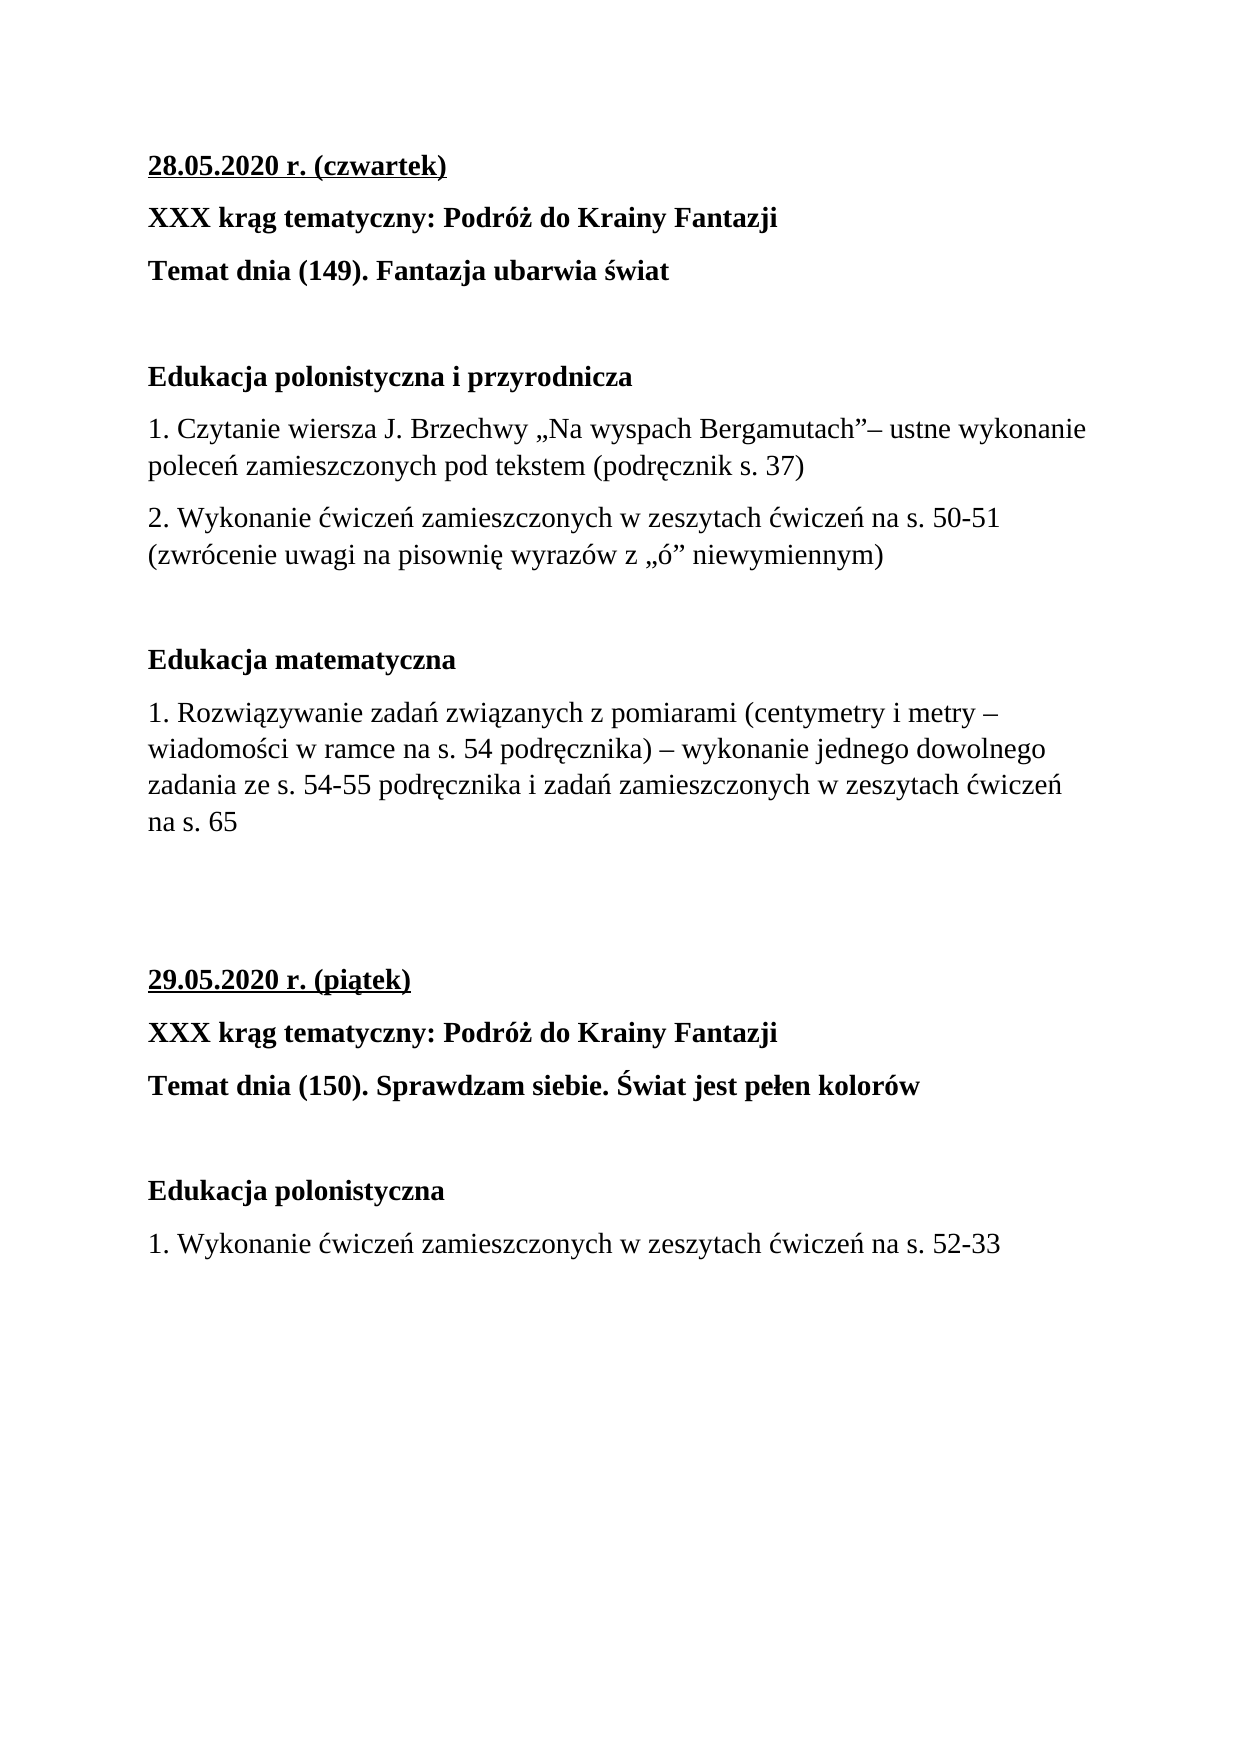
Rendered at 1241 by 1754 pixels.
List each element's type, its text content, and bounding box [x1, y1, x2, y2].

text 29.05.2020 r. (piątek) [148, 962, 1093, 996]
text 28.05.2020 r. (czwartek) [148, 148, 1093, 181]
text Edukacja matematyczna [148, 642, 1093, 676]
text Edukacja polonistyczna [148, 1173, 1093, 1207]
text 1. Czytanie wiersza J. Brzechwy „Na wyspach Bergamutach”– ustne wykonanie poleceń zamieszczonych pod tekstem (podręcznik s. 37) [148, 412, 1093, 481]
text Temat dnia (150). Sprawdzam siebie. Świat jest pełen kolorów [148, 1068, 1093, 1101]
text XXX krąg tematyczny: Podróż do Krainy Fantazji [148, 200, 1093, 234]
text 1. Rozwiązywanie zadań związanych z pomiarami (centymetry i metry –wiadomości w ramce na s. 54 podręcznika) – wykonanie jednego dowolnego zadania ze s. 54-55 podręcznika i zadań zamieszczonych w zeszytach ćwiczeń na s. 65 [148, 695, 1093, 837]
text Temat dnia (149). Fantazja ubarwia świat [148, 253, 1093, 287]
text Edukacja polonistyczna i przyrodnicza [148, 359, 1093, 392]
text 1. Wykonanie ćwiczeń zamieszczonych w zeszytach ćwiczeń na s. 52-33 [148, 1226, 1093, 1260]
text 2. Wykonanie ćwiczeń zamieszczonych w zeszytach ćwiczeń na s. 50-51 (zwrócenie uwagi na pisownię wyrazów z „ó” niewymiennym) [148, 501, 1093, 570]
text XXX krąg tematyczny: Podróż do Krainy Fantazji [148, 1015, 1093, 1048]
